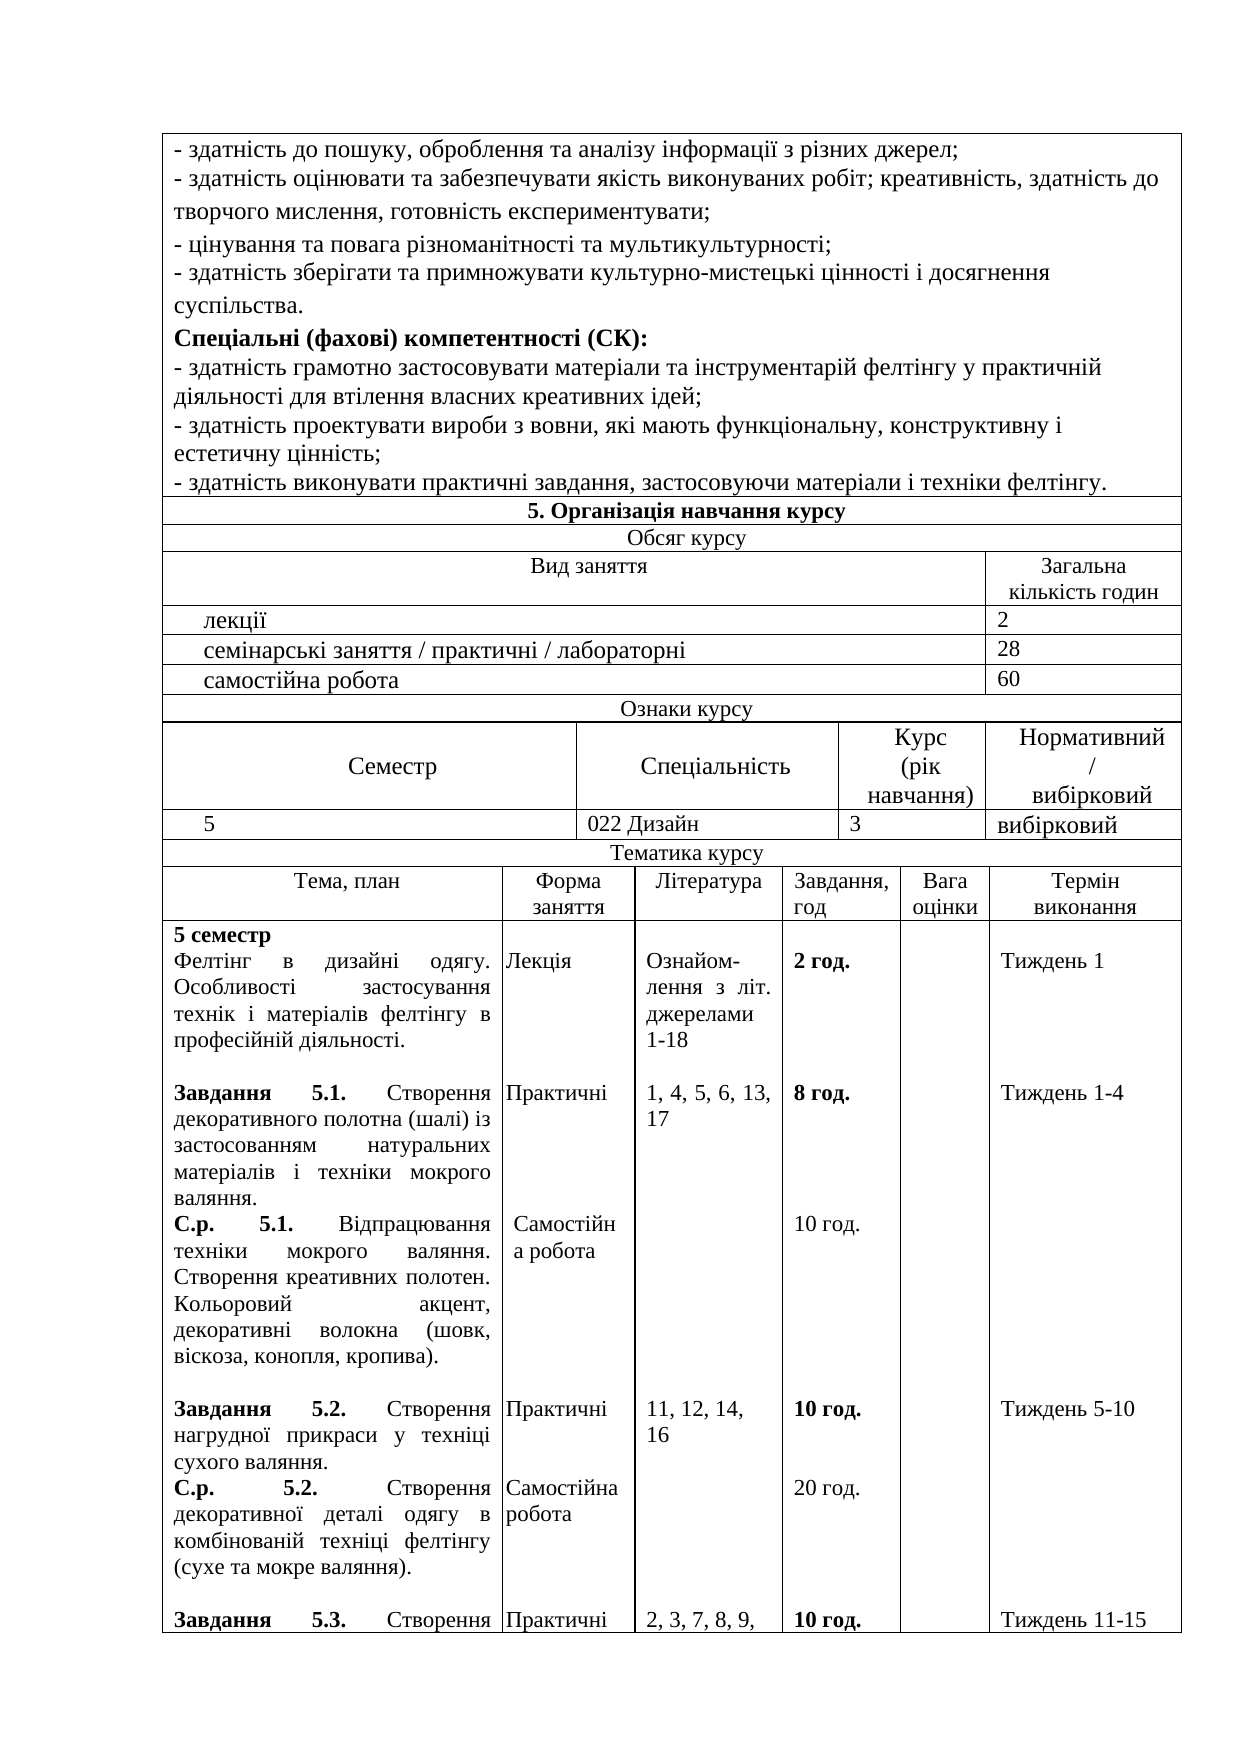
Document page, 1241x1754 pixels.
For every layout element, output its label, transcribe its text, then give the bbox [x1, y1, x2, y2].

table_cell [503, 921, 634, 1632]
table_cell Вид заняття [163, 552, 985, 604]
table_cell 022 Дизайн [577, 810, 838, 838]
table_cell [990, 921, 1181, 1632]
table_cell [163, 921, 502, 1632]
table_cell Література [636, 867, 782, 919]
table_cell семінарські заняття / практичні / лабораторні [163, 635, 985, 664]
table_cell Вага оцінки [901, 867, 989, 919]
table_cell Спеціальність [577, 723, 838, 809]
table_cell Обсяг курсу [163, 525, 1181, 551]
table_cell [163, 134, 1181, 496]
table_cell 60 [986, 665, 1181, 694]
table_cell Форма заняття [503, 867, 634, 919]
table_cell Ознаки курсу [163, 695, 1181, 721]
table_cell 3 [839, 810, 985, 838]
table_cell лекції [163, 606, 985, 634]
table_cell самостійна робота [163, 665, 985, 694]
table_cell Тема, план [163, 867, 502, 919]
table_cell 5 [163, 810, 576, 838]
table_cell вибірковий [986, 810, 1181, 838]
table_cell 5. Організація навчання курсу [163, 497, 1181, 523]
table_cell [901, 921, 989, 1632]
table_cell Семестр [163, 723, 576, 809]
table_cell Нормативний / вибірковий [986, 723, 1181, 809]
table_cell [636, 921, 782, 1632]
table_cell Курс (рік навчання) [839, 723, 985, 809]
table_cell 2 [986, 606, 1181, 634]
table_cell 28 [986, 635, 1181, 664]
table_cell Завдання, год [783, 867, 900, 919]
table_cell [783, 921, 900, 1632]
table_cell Термін виконання [990, 867, 1181, 919]
table_cell Тематика курсу [163, 840, 1181, 866]
table_cell Загальна кількість годин [986, 552, 1181, 604]
